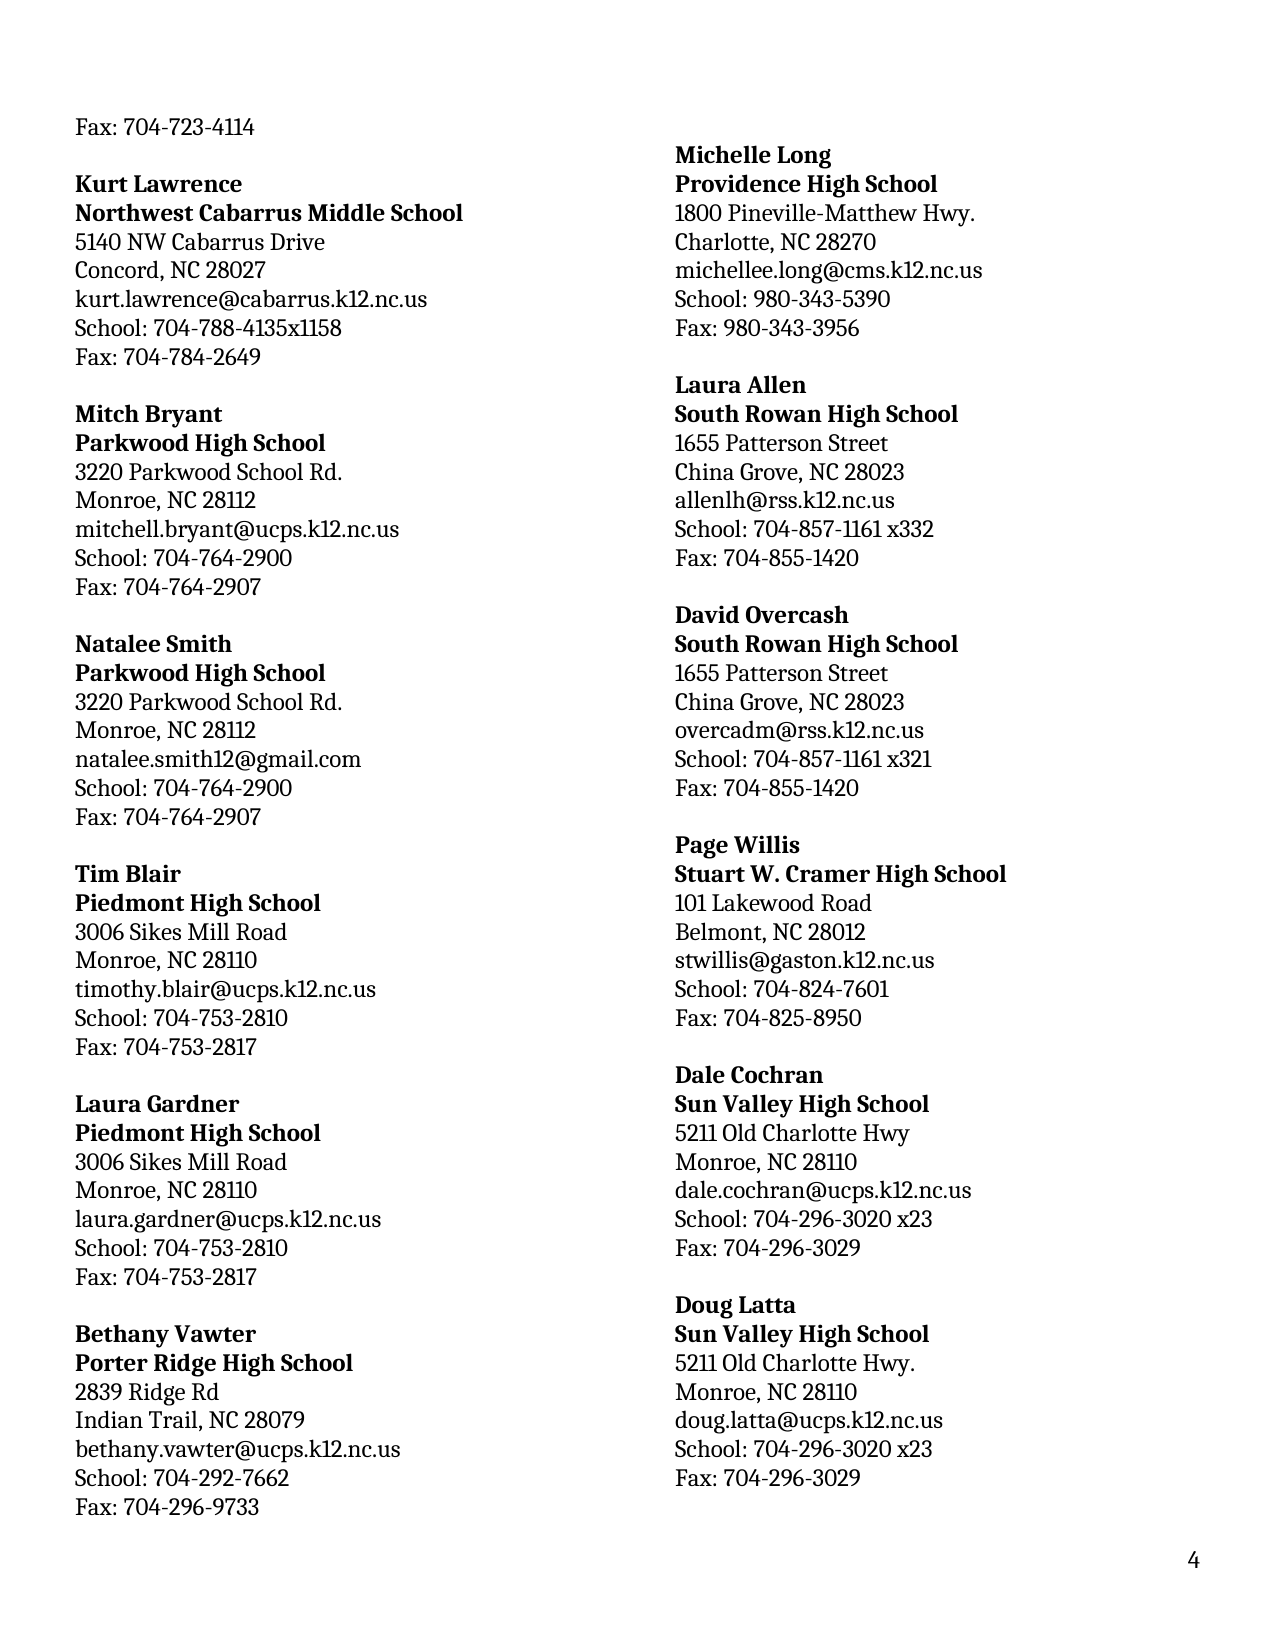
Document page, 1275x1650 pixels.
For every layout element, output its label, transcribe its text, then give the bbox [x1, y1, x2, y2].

text School: 704-753-2810 [75, 1234, 600, 1262]
text Kurt Lawrence [75, 170, 600, 199]
text Mitch Bryant [75, 400, 600, 429]
text Northwest Cabarrus Middle School [75, 199, 600, 227]
text School: 704-296-3020 x23 [675, 1435, 1200, 1464]
text Fax: 704-753-2817 [75, 1262, 600, 1291]
text 1655 Patterson Street [675, 429, 1200, 457]
text natalee.smith12@gmail.com [75, 745, 600, 774]
text mitchell.bryant@ucps.k12.nc.us [75, 515, 600, 544]
text Laura Allen [675, 371, 1200, 400]
text kurt.lawrence@cabarrus.k12.nc.us [75, 285, 600, 314]
text Parkwood High School [75, 659, 600, 687]
text School: 704-788-4135x1158 [75, 314, 600, 342]
text Porter Ridge High School [75, 1349, 600, 1377]
text School: 704-764-2900 [75, 774, 600, 802]
text 5140 NW Cabarrus Drive [75, 227, 600, 256]
text 3220 Parkwood School Rd. [75, 457, 600, 486]
text michellee.long@cms.k12.nc.us [675, 256, 1200, 285]
text Fax: 704-764-2907 [75, 802, 600, 831]
text Laura Gardner [75, 1090, 600, 1119]
text South Rowan High School [675, 630, 1200, 659]
text 5211 Old Charlotte Hwy [675, 1119, 1200, 1147]
text School: 704-857-1161 x321 [675, 745, 1200, 774]
text Tim Blair [75, 860, 600, 889]
text Parkwood High School [75, 429, 600, 457]
text dale.cochran@ucps.k12.nc.us [675, 1176, 1200, 1205]
text Monroe, NC 28112 [75, 716, 600, 745]
text Dale Cochran [675, 1061, 1200, 1090]
text Fax: 980-343-3956 [675, 314, 1200, 342]
text Fax: 704-855-1420 [675, 544, 1200, 572]
text South Rowan High School [675, 400, 1200, 429]
text Charlotte, NC 28270 [675, 227, 1200, 256]
text Sun Valley High School [675, 1090, 1200, 1119]
text School: 980-343-5390 [675, 285, 1200, 314]
text Fax: 704-296-3029 [675, 1234, 1200, 1262]
text stwillis@gaston.k12.nc.us [675, 946, 1200, 975]
text Michelle Long [675, 141, 1200, 170]
text 3006 Sikes Mill Road [75, 917, 600, 946]
text 101 Lakewood Road [675, 889, 1200, 917]
text China Grove, NC 28023 [675, 687, 1200, 716]
text China Grove, NC 28023 [675, 457, 1200, 486]
text 1800 Pineville-Matthew Hwy. [675, 199, 1200, 227]
text School: 704-292-7662 [75, 1464, 600, 1492]
text Sun Valley High School [675, 1320, 1200, 1349]
text Fax: 704-855-1420 [675, 774, 1200, 802]
text 5211 Old Charlotte Hwy. [675, 1349, 1200, 1377]
text Concord, NC 28027 [75, 256, 600, 285]
text 2839 Ridge Rd [75, 1377, 600, 1406]
text Monroe, NC 28110 [675, 1147, 1200, 1176]
text School: 704-296-3020 x23 [675, 1205, 1200, 1234]
text Monroe, NC 28110 [75, 1176, 600, 1205]
text bethany.vawter@ucps.k12.nc.us [75, 1435, 600, 1464]
text Fax: 704-825-8950 [675, 1004, 1200, 1032]
text timothy.blair@ucps.k12.nc.us [75, 975, 600, 1004]
text Page Willis [675, 831, 1200, 860]
text Monroe, NC 28110 [75, 946, 600, 975]
text 3006 Sikes Mill Road [75, 1147, 600, 1176]
text Stuart W. Cramer High School [675, 860, 1200, 889]
text laura.gardner@ucps.k12.nc.us [75, 1205, 600, 1234]
text School: 704-857-1161 x332 [675, 515, 1200, 544]
text Fax: 704-296-3029 [675, 1464, 1200, 1492]
text Monroe, NC 28110 [675, 1377, 1200, 1406]
text Piedmont High School [75, 1119, 600, 1147]
text Fax: 704-764-2907 [75, 572, 600, 601]
text overcadm@rss.k12.nc.us [675, 716, 1200, 745]
text School: 704-764-2900 [75, 544, 600, 572]
text Fax: 704-296-9733 [75, 1492, 600, 1521]
text Fax: 704-753-2817 [75, 1032, 600, 1061]
text Monroe, NC 28112 [75, 486, 600, 515]
text Bethany Vawter [75, 1320, 600, 1349]
text Fax: 704-723-4114 [75, 112, 600, 141]
text allenlh@rss.k12.nc.us [675, 486, 1200, 515]
text School: 704-824-7601 [675, 975, 1200, 1004]
text Fax: 704-784-2649 [75, 342, 600, 371]
text Doug Latta [675, 1291, 1200, 1320]
text Indian Trail, NC 28079 [75, 1406, 600, 1435]
text Belmont, NC 28012 [675, 917, 1200, 946]
text Piedmont High School [75, 889, 600, 917]
text Providence High School [675, 170, 1200, 199]
text doug.latta@ucps.k12.nc.us [675, 1406, 1200, 1435]
text Natalee Smith [75, 630, 600, 659]
text 1655 Patterson Street [675, 659, 1200, 687]
text School: 704-753-2810 [75, 1004, 600, 1032]
text David Overcash [675, 601, 1200, 630]
text 3220 Parkwood School Rd. [75, 687, 600, 716]
